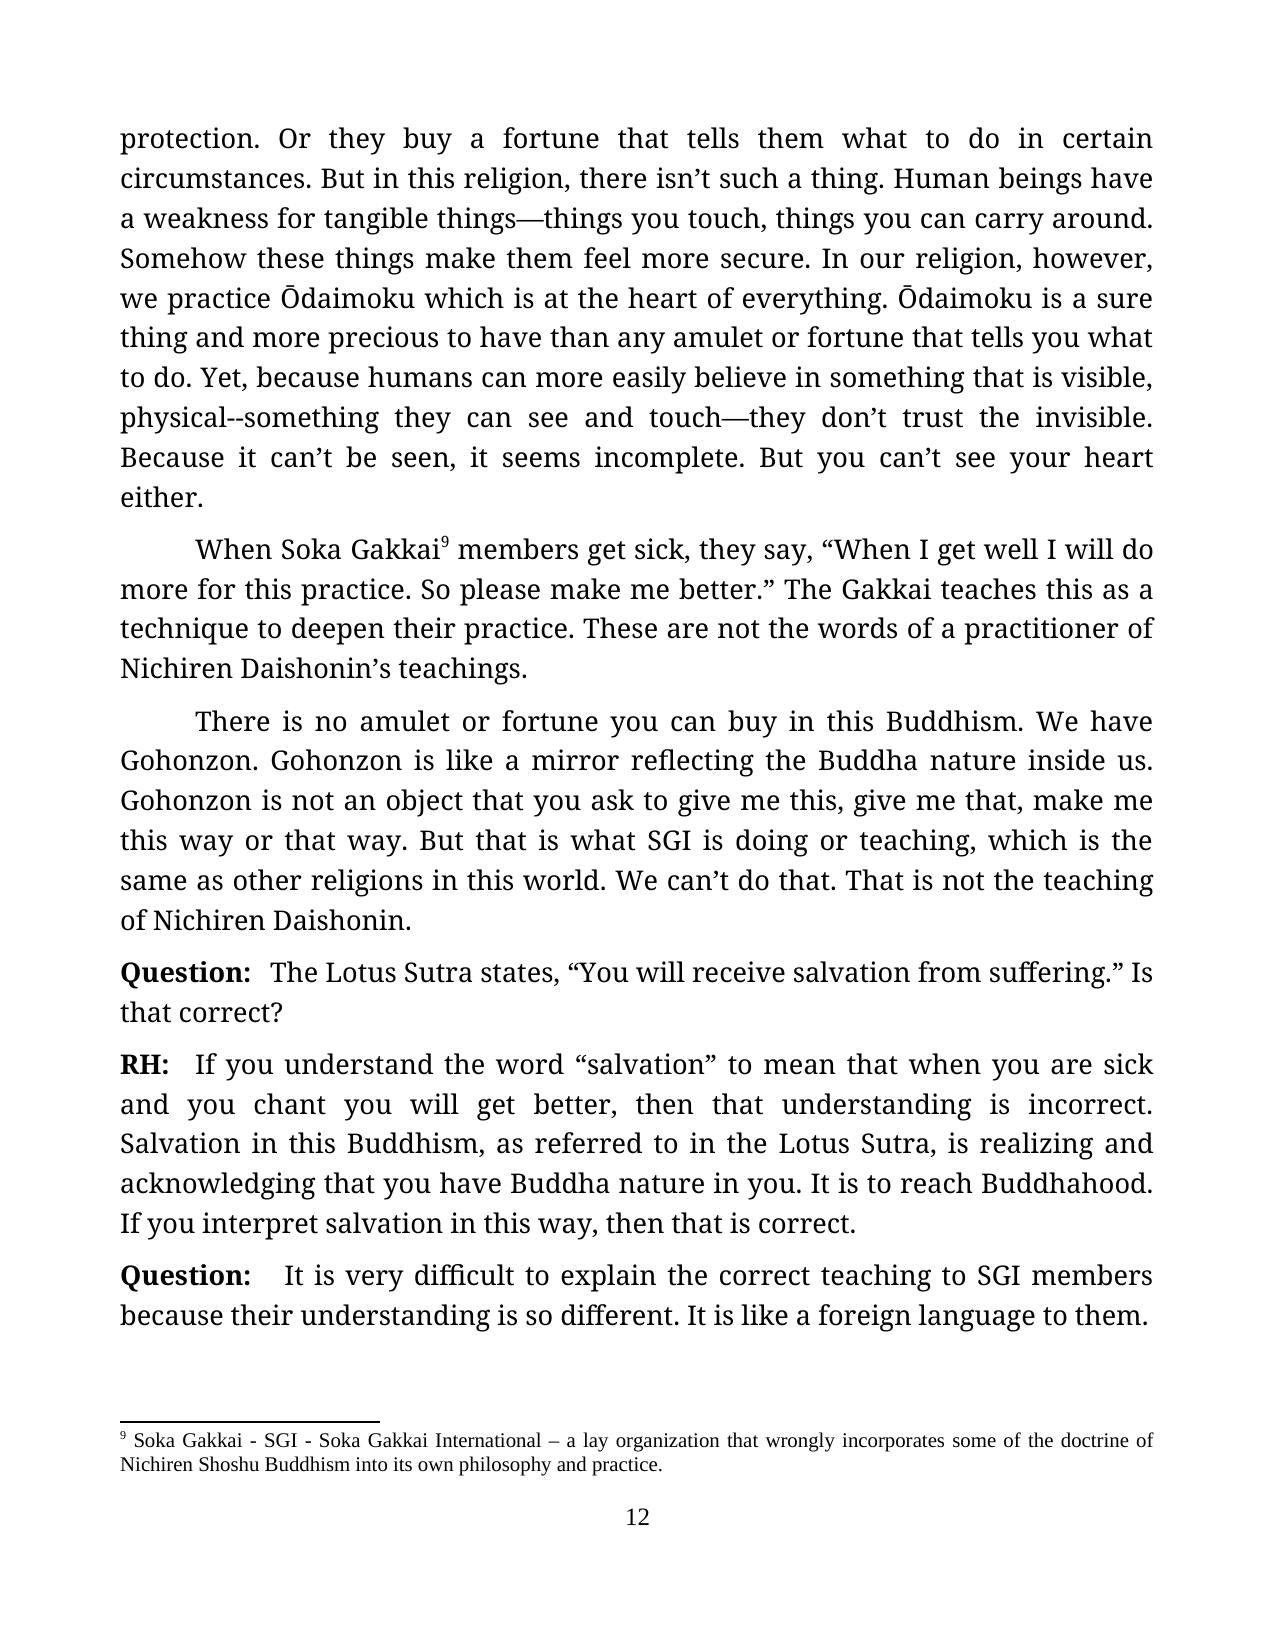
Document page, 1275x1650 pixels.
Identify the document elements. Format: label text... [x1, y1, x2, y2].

text Question: The Lotus Sutra states, “You will receive salvation from suffering.” Is that correct? [120, 953, 1155, 1030]
text Question: It is very difficult to explain the correct teaching to SGI members because their understanding is so different. It is like a foreign language to them. [120, 1257, 1155, 1333]
text There is no amulet or fortune you can buy in this Buddhism. We have Gohonzon. Gohonzon is like a mirror reflecting the Buddha nature inside us. Gohonzon is not an object that you ask to give me this, give me that, make me this way or that way. But that is what SGI is doing or teaching, which is the same as other religions in this world. We can’t do that. That is not the teaching of Nichiren Daishonin. [120, 702, 1155, 938]
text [120, 120, 1155, 515]
text When Soka Gakkai members get sick, they say, “When I get well I will do more for this practice. So please make me better.” The Gakkai teaches this as a technique to deepen their practice. These are not the words of a practitioner of Nichiren Daishonin’s teachings. [120, 530, 1155, 687]
text RH: If you understand the word “salvation” to mean that when you are sick and you chant you will get better, then that understanding is incorrect. Salvation in this Buddhism, as referred to in the Lotus Sutra, is realizing and acknowledging that you have Buddha nature in you. It is to reach Buddhahood. If you interpret salvation in this way, then that is correct. [120, 1045, 1155, 1241]
